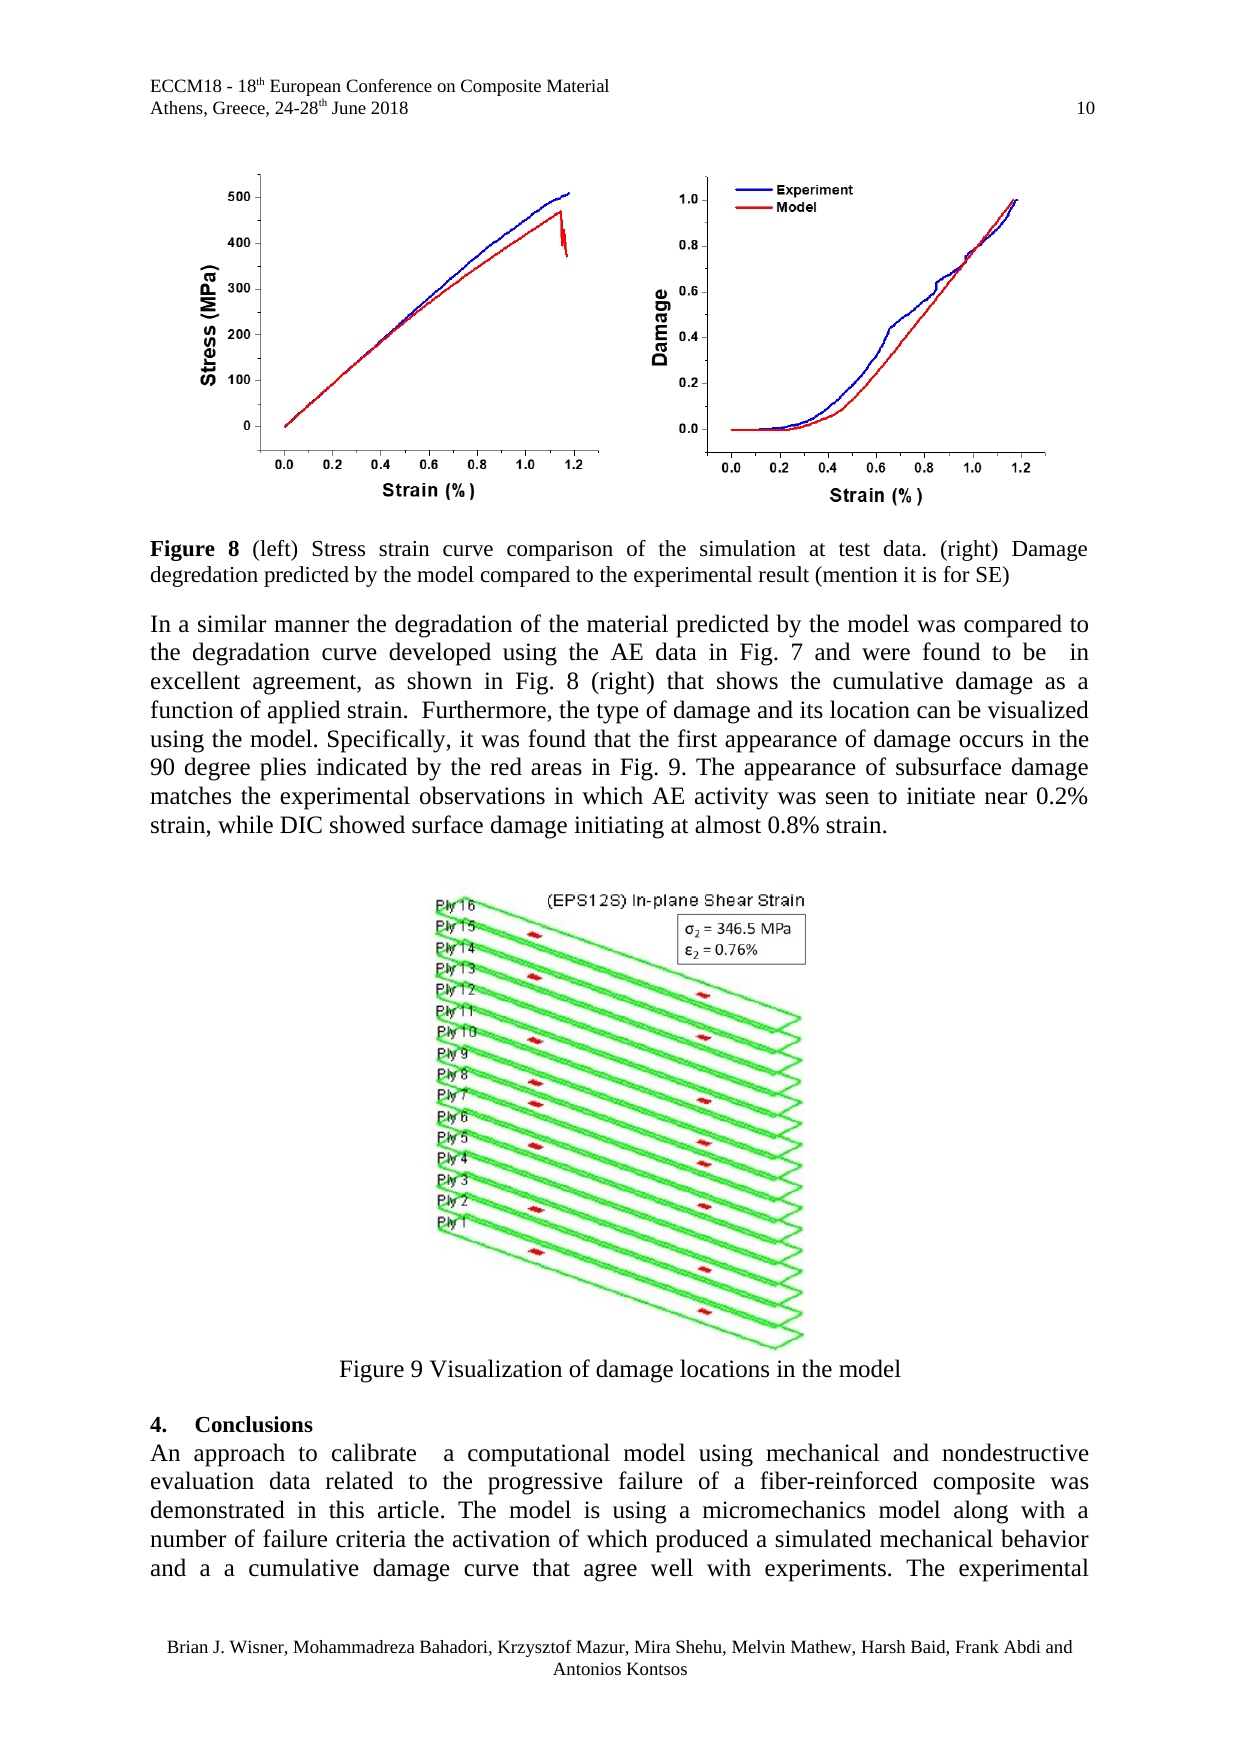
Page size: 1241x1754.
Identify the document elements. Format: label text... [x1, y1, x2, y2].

text Figure 9 Visualization of damage locations in the model [150, 1354, 1090, 1383]
picture [414, 867, 826, 1354]
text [150, 1438, 1090, 1581]
text In a similar manner the degradation of the material predicted by the model was compared to the degradation curve developed using the AE data in Fig. 7 and were found to be in excellent agreement, as shown in Fig. 8 (right) that shows the cumulative damage as a function of applied strain. Furthermore, the type of damage and its location can be visualized using the model. Specifically, it was found that the first appearance of damage occurs in the 90 degree plies indicated by the red areas in Fig. 9. The appearance of subsurface damage matches the experimental observations in which AE activity was seen to initiate near 0.2% strain, while DIC showed surface damage initiating at almost 0.8% strain. [150, 609, 1090, 839]
text Figure 8 (left) Stress strain curve comparison of the simulation at test data. (right) Damage degredation predicted by the model compared to the experimental result (mention it is for SE) [150, 535, 1090, 588]
title 4. Conclusions [150, 1411, 1090, 1438]
picture [171, 150, 1069, 536]
